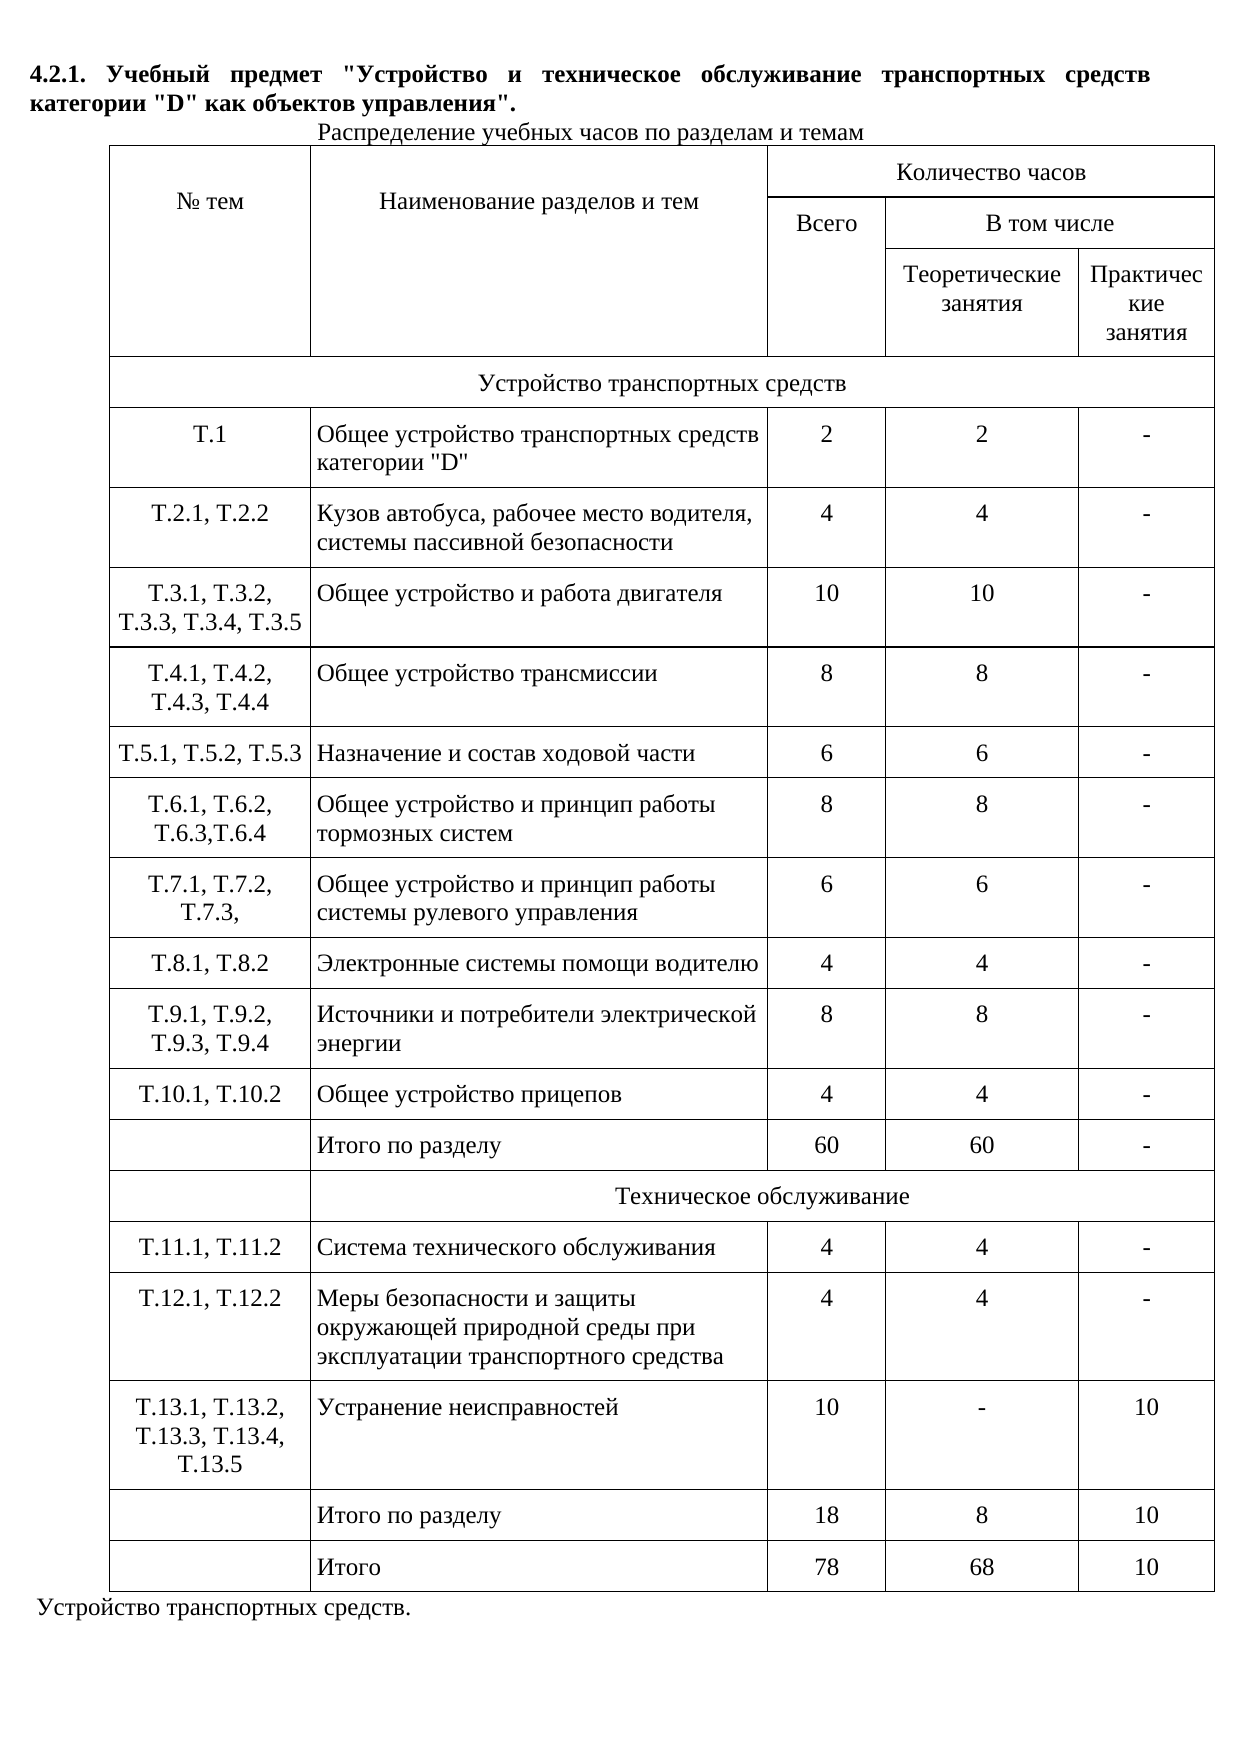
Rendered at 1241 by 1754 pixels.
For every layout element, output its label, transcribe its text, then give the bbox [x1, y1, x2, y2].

table_cell Теоретические занятия [886, 249, 1078, 356]
table_cell 10 [1079, 1490, 1214, 1540]
text Устройство транспортных средств. [29, 1592, 1152, 1621]
table_cell Т.5.1, Т.5.2, Т.5.3 [110, 727, 310, 777]
table_cell Общее устройство и принцип работы системы рулевого управления [311, 858, 767, 937]
table_cell Электронные системы помощи водителю [311, 938, 767, 988]
table_cell Всего [768, 198, 885, 356]
table_cell 4 [768, 1222, 885, 1272]
table_cell - [1079, 938, 1214, 988]
table_cell 10 [1079, 1541, 1214, 1591]
table_cell 8 [768, 989, 885, 1068]
table_cell 6 [768, 858, 885, 937]
table_cell - [1079, 648, 1214, 726]
table_cell Т.8.1, Т.8.2 [110, 938, 310, 988]
table_cell - [1079, 1120, 1214, 1170]
table_cell - [1079, 488, 1214, 567]
table_cell 8 [886, 778, 1078, 857]
table_cell 4 [886, 938, 1078, 988]
table_cell Общее устройство и работа двигателя [311, 568, 767, 646]
table_cell - [1079, 408, 1214, 487]
table_cell [110, 1120, 310, 1170]
table_cell - [1079, 1222, 1214, 1272]
table_cell Т.7.1, Т.7.2, Т.7.3, [110, 858, 310, 937]
table_cell 8 [886, 1490, 1078, 1540]
table_cell Итого по разделу [311, 1120, 767, 1170]
table_cell Т.4.1, Т.4.2, Т.4.3, Т.4.4 [110, 648, 310, 726]
table_cell Практические занятия [1079, 249, 1214, 356]
table_cell Итого по разделу [311, 1490, 767, 1540]
table_cell Т.13.1, Т.13.2, Т.13.3, Т.13.4, Т.13.5 [110, 1381, 310, 1489]
table_cell 4 [768, 488, 885, 567]
table_cell Т.10.1, Т.10.2 [110, 1069, 310, 1119]
table_cell Устройство транспортных средств [110, 357, 1214, 407]
text Распределение учебных часов по разделам и темам [29, 117, 1152, 145]
table_cell - [1079, 1069, 1214, 1119]
table_cell Т.6.1, Т.6.2, Т.6.3,Т.6.4 [110, 778, 310, 857]
table_cell 18 [768, 1490, 885, 1540]
table_cell Общее устройство прицепов [311, 1069, 767, 1119]
table_cell 8 [768, 778, 885, 857]
table_cell 10 [768, 568, 885, 646]
table_cell 8 [768, 648, 885, 726]
table_cell 2 [768, 408, 885, 487]
table_cell Техническое обслуживание [311, 1171, 1214, 1221]
table_cell Устранение неисправностей [311, 1381, 767, 1489]
table_cell 60 [886, 1120, 1078, 1170]
table_cell 4 [886, 1069, 1078, 1119]
table_cell - [1079, 568, 1214, 646]
table_cell 78 [768, 1541, 885, 1591]
table_cell 8 [886, 989, 1078, 1068]
table_cell 10 [886, 568, 1078, 646]
table_cell Т.12.1, Т.12.2 [110, 1273, 310, 1380]
table_cell Назначение и состав ходовой части [311, 727, 767, 777]
table_cell - [1079, 858, 1214, 937]
table_cell Кузов автобуса, рабочее место водителя, системы пассивной безопасности [311, 488, 767, 567]
table_cell Т.1 [110, 408, 310, 487]
table_cell Общее устройство и принцип работы тормозных систем [311, 778, 767, 857]
table_cell 4 [768, 938, 885, 988]
table_cell 4 [886, 488, 1078, 567]
table_cell - [1079, 727, 1214, 777]
table_cell Т.11.1, Т.11.2 [110, 1222, 310, 1272]
table_cell Т.3.1, Т.3.2, Т.3.3, Т.3.4, Т.3.5 [110, 568, 310, 646]
text 4.2.1. Учебный предмет "Устройство и техническое обслуживание транспортных средств категории "D" как объектов управления". [29, 59, 1152, 117]
table_cell Меры безопасности и защиты окружающей природной среды при эксплуатации транспортного средства [311, 1273, 767, 1380]
table_cell [110, 1541, 310, 1591]
table_cell [110, 1490, 310, 1540]
table_cell В том числе [886, 198, 1214, 247]
table_cell 6 [886, 727, 1078, 777]
table_header Наименование разделов и тем [311, 146, 767, 356]
table_cell - [1079, 778, 1214, 857]
table_cell 60 [768, 1120, 885, 1170]
table_cell 4 [768, 1069, 885, 1119]
table_cell Общее устройство транспортных средств категории "D" [311, 408, 767, 487]
table_cell 4 [768, 1273, 885, 1380]
table_cell 4 [886, 1273, 1078, 1380]
table_cell [110, 1171, 310, 1221]
table_cell 6 [886, 858, 1078, 937]
table_cell 10 [768, 1381, 885, 1489]
table_cell - [886, 1381, 1078, 1489]
table_cell Источники и потребители электрической энергии [311, 989, 767, 1068]
table_cell - [1079, 989, 1214, 1068]
table_cell Итого [311, 1541, 767, 1591]
table_cell Общее устройство трансмиссии [311, 648, 767, 726]
table_cell 10 [1079, 1381, 1214, 1489]
table_cell 68 [886, 1541, 1078, 1591]
table_header № тем [110, 146, 310, 356]
table_cell 4 [886, 1222, 1078, 1272]
table_cell Система технического обслуживания [311, 1222, 767, 1272]
table_header Количество часов [768, 146, 1214, 196]
table_cell Т.2.1, Т.2.2 [110, 488, 310, 567]
table_cell 8 [886, 648, 1078, 726]
table_cell - [1079, 1273, 1214, 1380]
table_cell 6 [768, 727, 885, 777]
table_cell Т.9.1, Т.9.2, Т.9.3, Т.9.4 [110, 989, 310, 1068]
table_cell 2 [886, 408, 1078, 487]
